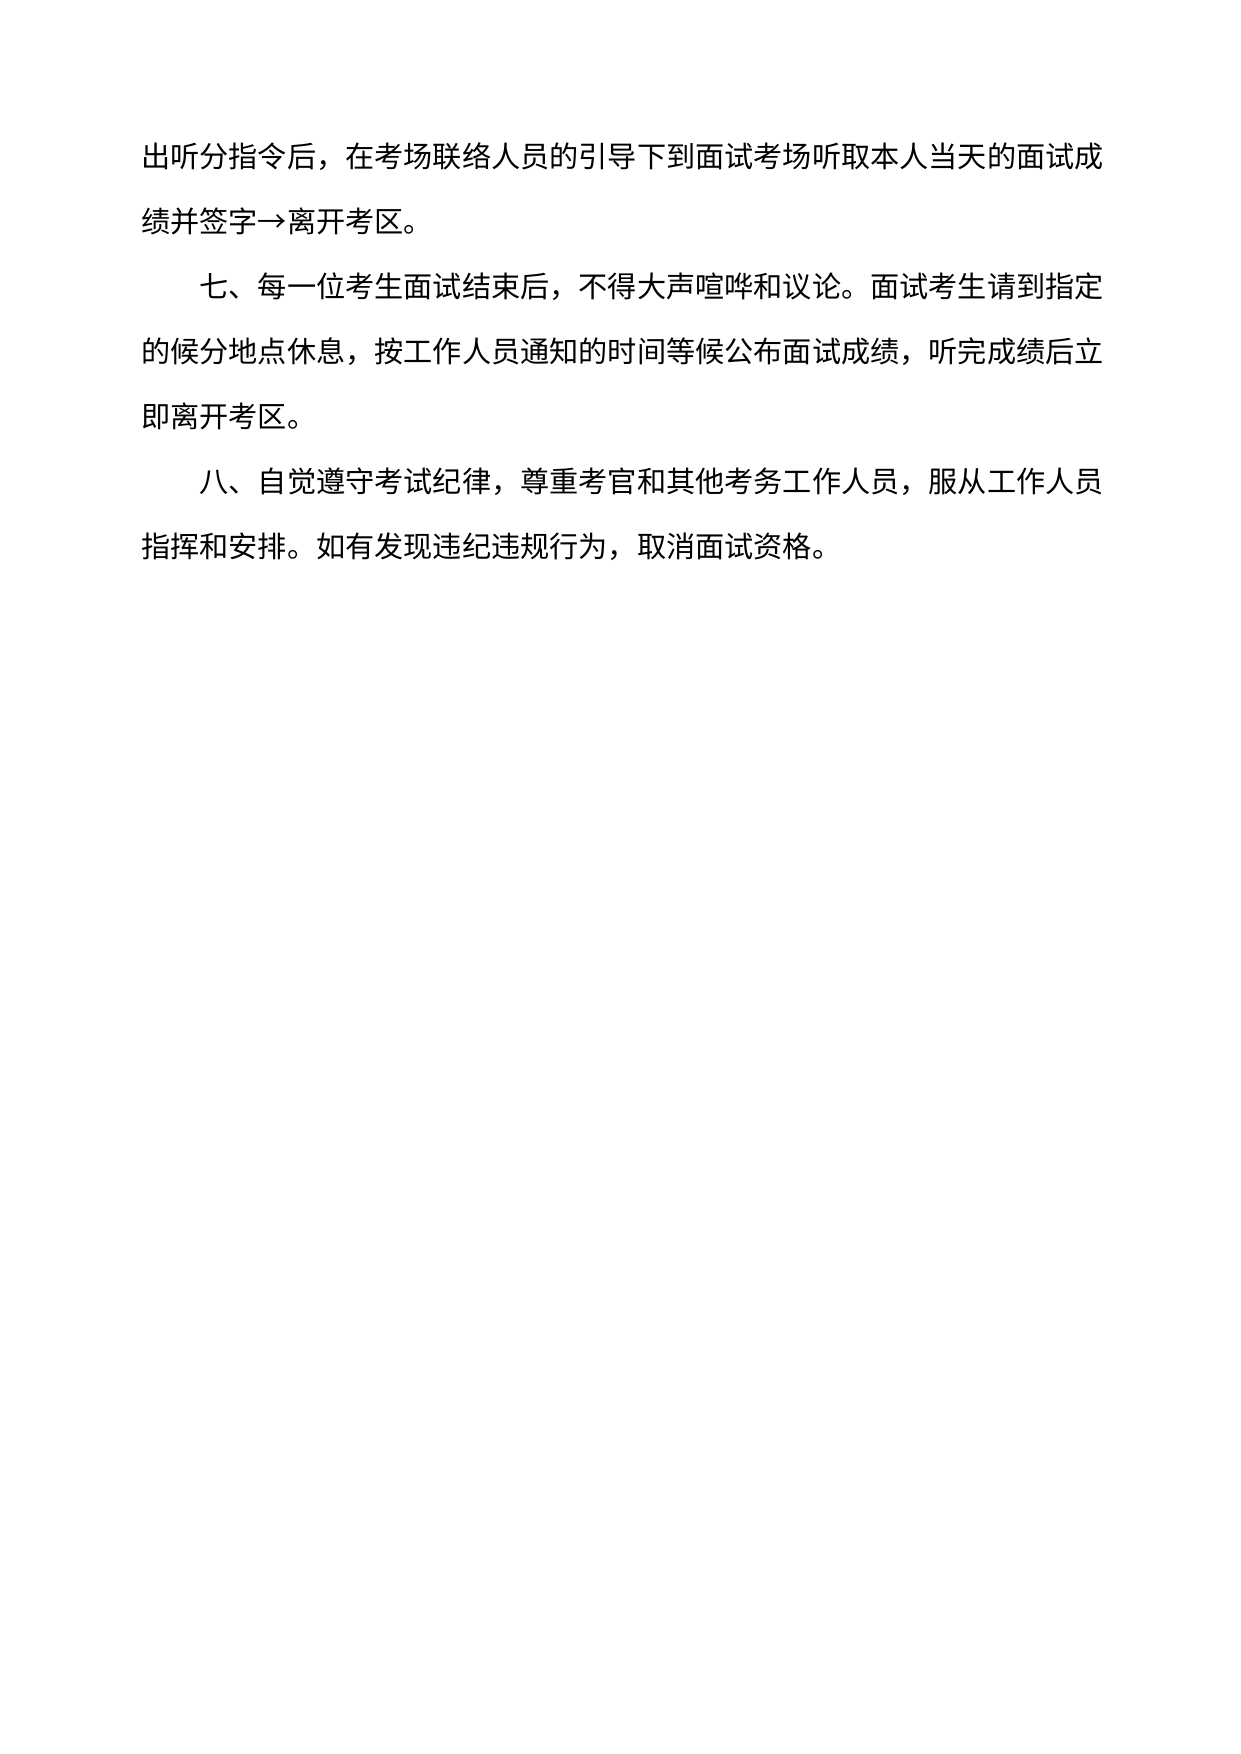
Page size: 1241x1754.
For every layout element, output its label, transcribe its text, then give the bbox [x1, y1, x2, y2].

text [141, 122, 1103, 252]
text 七、每一位考生面试结束后，不得大声喧哗和议论。面试考生请到指定的候分地点休息，按工作人员通知的时间等候公布面试成绩，听完成绩后立即离开考区。 [141, 252, 1103, 447]
text 八、自觉遵守考试纪律，尊重考官和其他考务工作人员，服从工作人员指挥和安排。如有发现违纪违规行为，取消面试资格。 [141, 447, 1103, 577]
